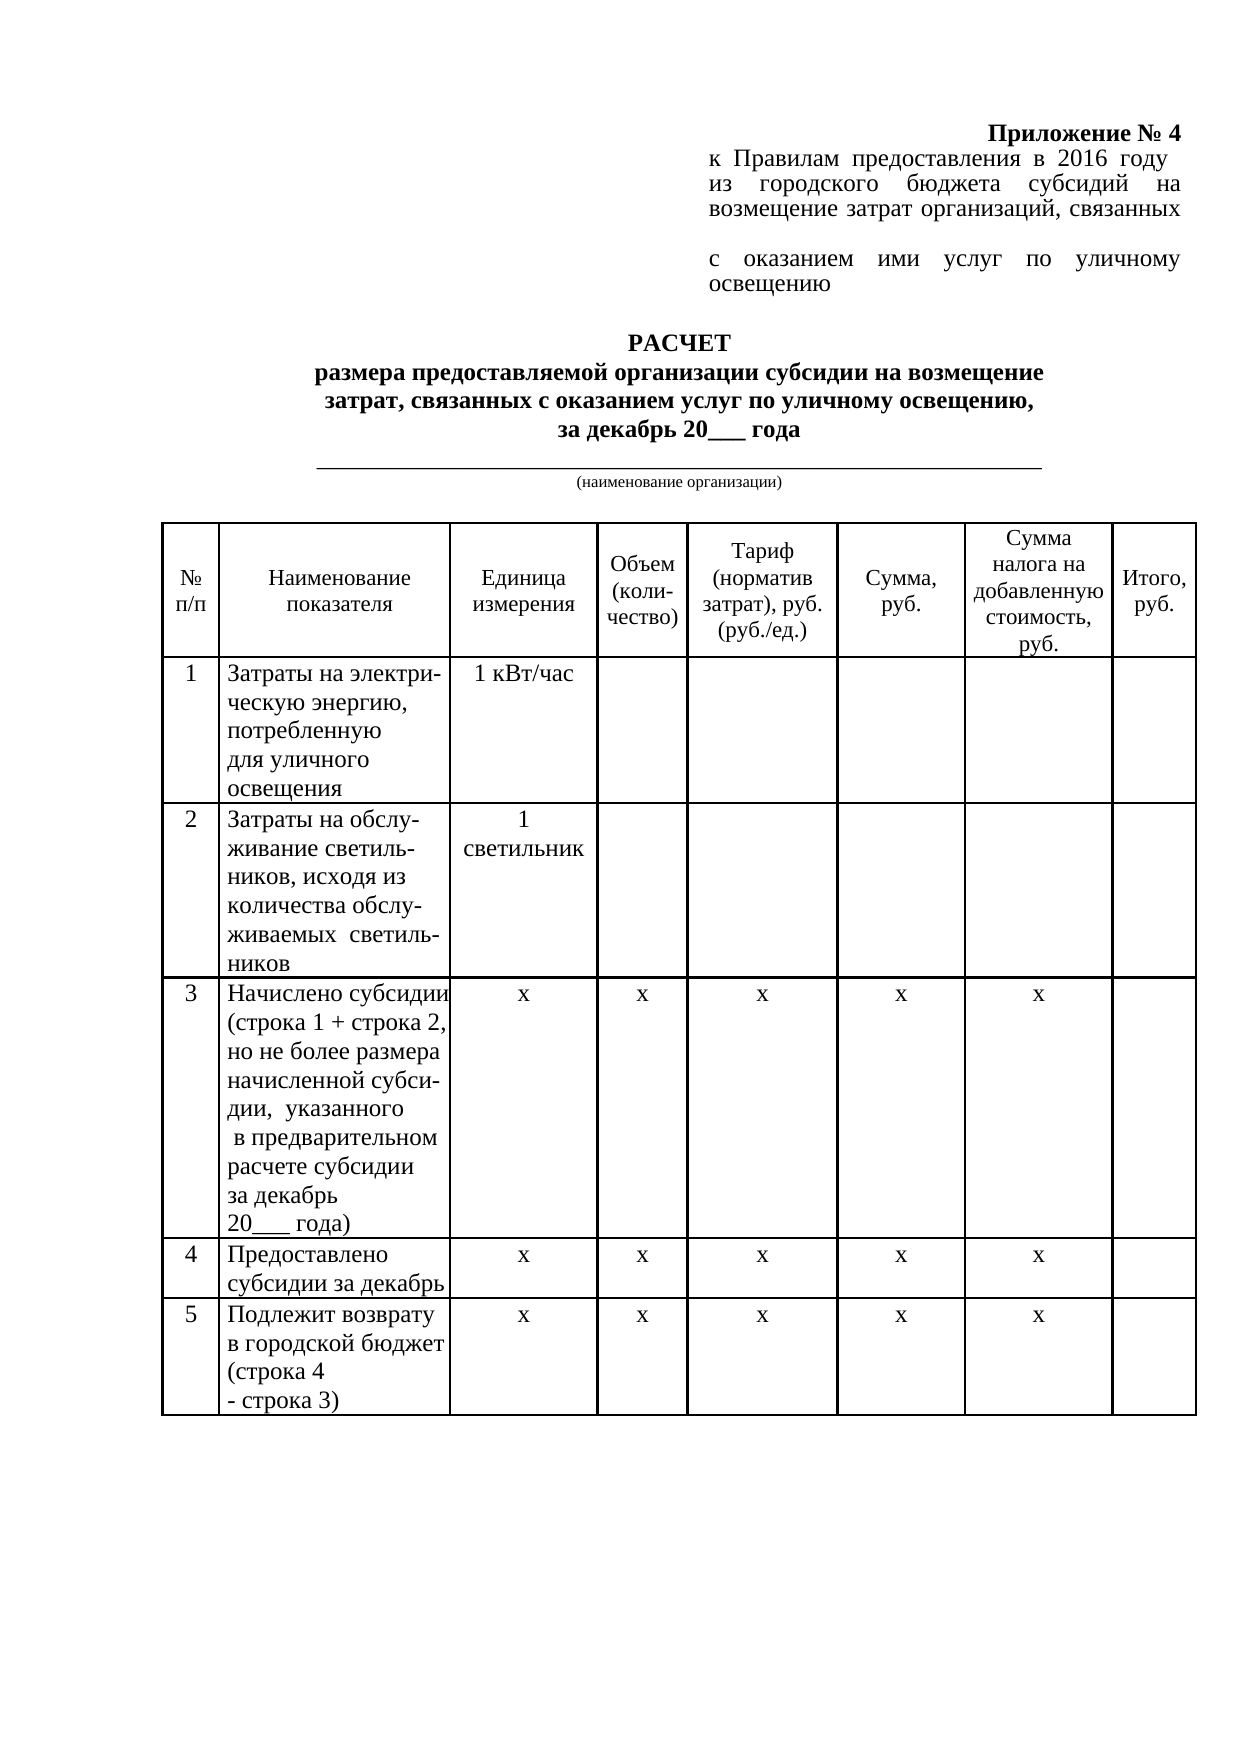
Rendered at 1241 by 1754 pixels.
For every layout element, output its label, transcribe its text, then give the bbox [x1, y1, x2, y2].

text за декабрь 20___ года [177, 414, 1181, 443]
table_cell x [689, 1239, 836, 1297]
table_cell [599, 658, 686, 802]
table_cell [1114, 1299, 1195, 1414]
table_cell x [599, 979, 686, 1237]
table_cell [839, 804, 964, 976]
table_cell x [451, 979, 596, 1237]
table_header Итого, руб. [1114, 524, 1195, 656]
text (наименование организации) [177, 472, 1181, 491]
text Приложение № 4 [753, 118, 1181, 147]
table_cell 1 светильник [451, 804, 596, 976]
table_cell x [689, 1299, 836, 1414]
table_cell x [599, 1239, 686, 1297]
table_cell [1114, 804, 1195, 976]
table_cell x [966, 979, 1111, 1237]
table_header Объем (коли- чество) [599, 524, 686, 656]
table_cell 1 кВт/час [451, 658, 596, 802]
table_cell x [966, 1239, 1111, 1297]
text затрат, связанных с оказанием услуг по уличному освещению, [177, 386, 1181, 414]
table_cell Затраты на обслу-живание светиль-ников, исходя из количества обслу-живаемых светиль-ников [220, 804, 449, 976]
table_cell [1114, 979, 1195, 1237]
table_cell x [451, 1299, 596, 1414]
table_header № п/п [164, 524, 218, 656]
text размера предоставляемой организации субсидии на возмещение [177, 357, 1181, 386]
table_cell x [689, 979, 836, 1237]
table_cell 1 [164, 658, 218, 802]
table_cell x [599, 1299, 686, 1414]
table_cell x [839, 1299, 964, 1414]
table_cell x [839, 979, 964, 1237]
table_cell [839, 658, 964, 802]
table_header Сумма, руб. [839, 524, 964, 656]
table_cell [966, 658, 1111, 802]
table_cell [599, 804, 686, 976]
table_cell 4 [164, 1239, 218, 1297]
table_cell Начислено субсидии (строка 1 + строка 2, но не более размера начисленной субси-дии, указанного в предварительном расчете субсидии за декабрь 20___ года) [220, 979, 449, 1237]
text РАСЧЕТ [177, 328, 1181, 357]
table_cell x [451, 1239, 596, 1297]
table_cell Затраты на электри-ческую энергию, потребленную для уличного освещения [220, 658, 449, 802]
table_cell x [966, 1299, 1111, 1414]
table_cell [1114, 658, 1195, 802]
table_cell 3 [164, 979, 218, 1237]
table_cell x [839, 1239, 964, 1297]
table_cell [689, 804, 836, 976]
table_header Тариф (норматив затрат), руб. (руб./ед.) [689, 524, 836, 656]
table_cell [689, 658, 836, 802]
table_cell Предоставлено субсидии за декабрь [220, 1239, 449, 1297]
table_header Наименование показателя [220, 524, 449, 656]
table_cell [1114, 1239, 1195, 1297]
table_header Сумма налога на добавленную стоимость, руб. [966, 524, 1111, 656]
table_cell Подлежит возврату в городской бюджет (строка 4 - строка 3) [220, 1299, 449, 1414]
table_header Единица измерения [451, 524, 596, 656]
table_cell 5 [164, 1299, 218, 1414]
table_cell 2 [164, 804, 218, 976]
table_cell [966, 804, 1111, 976]
text __________________________________________________________ [177, 443, 1181, 472]
text к Правилам предоставления в 2016 году из городского бюджета субсидий на возмещение затрат организаций, связанных с оказанием ими услуг по уличному освещению [709, 147, 1181, 297]
